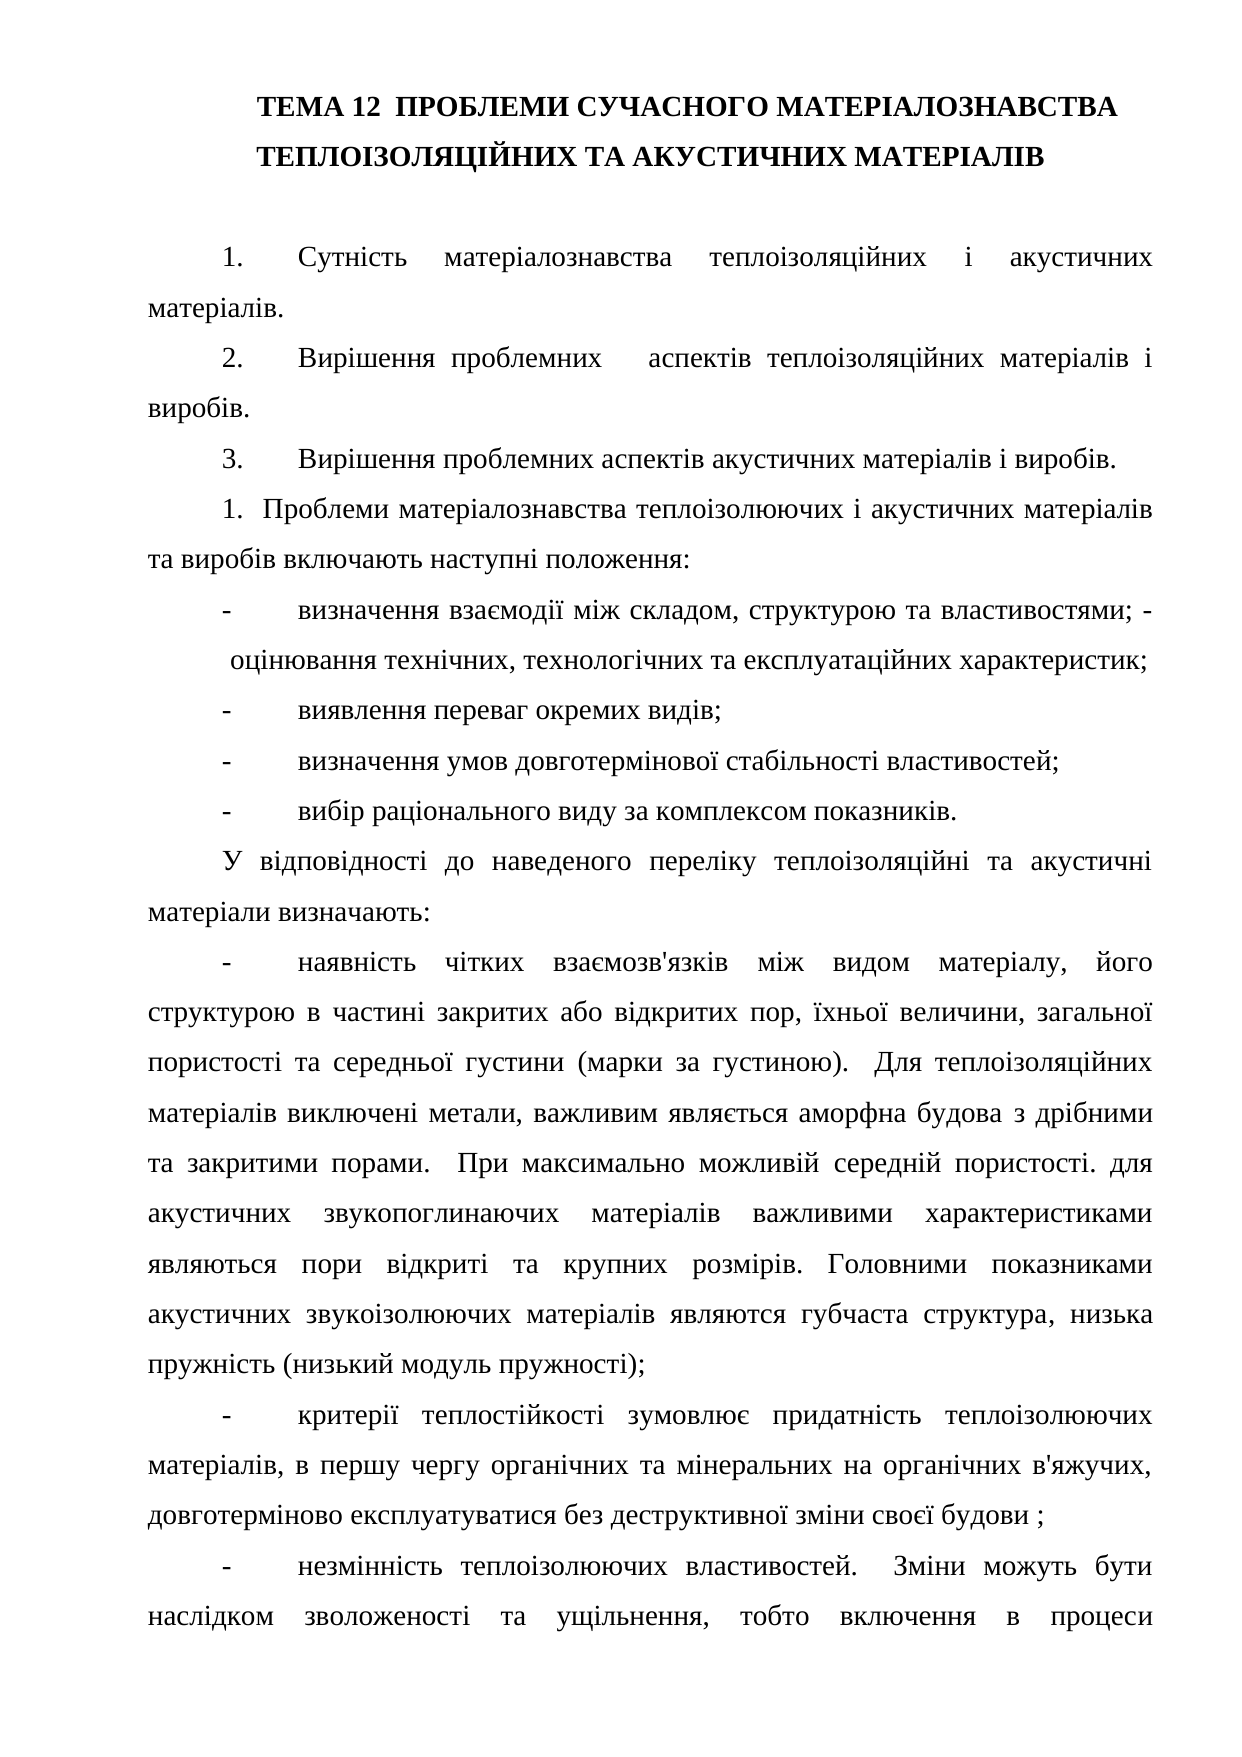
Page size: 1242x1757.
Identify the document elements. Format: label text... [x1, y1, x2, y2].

list Сутність матеріалознавства теплоізоляційних і акустичних матеріалів. [148, 239, 1153, 323]
list виявлення переваг окремих видів; [148, 692, 1153, 726]
list наявність чітких взаємозв'язків між видом матеріалу, його структурою в частині закритих або відкритих пор, їхньої величини, загальної пористості та середньої густини (марки за густиною). Для теплоізоляційних матеріалів виключені метали, важливим являється аморфна будова з дрібними та закритими порами. При максимально можливій середній пористості. для акустичних звукопоглинаючих матеріалів важливими характеристиками являються пори відкриті та крупних розмірів. Головними показниками акустичних звукоізолюючих матеріалів являются губчаста структура, низька пружність (низький модуль пружності); [148, 944, 1153, 1380]
text 1. Проблеми матеріалознавства теплоізолюючих і акустичних матеріалів та виробів включають наступні положення: [148, 491, 1153, 575]
text Тема 12 Проблеми сучасного матеріалознавства теплоізоляційних та акустичних матеріалів [148, 89, 1153, 172]
list критерії теплостійкості зумовлює придатність теплоізолюючих матеріалів, в першу чергу органічних та мінеральних на органічних в'яжучих, довготерміново експлуатуватися без деструктивної зміни своєї будови ; [148, 1397, 1153, 1531]
list визначення взаємодії між складом, структурою та властивостями; - оцінювання технічних, технологічних та експлуатаційних характеристик; [148, 592, 1153, 676]
list Вирішення проблемних аспектів теплоізоляційних матеріалів і виробів. [148, 340, 1153, 424]
list вибір раціонального виду за комплексом показників. [148, 793, 1153, 827]
list визначення умов довготермінової стабільності властивостей; [148, 743, 1153, 776]
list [148, 1548, 1153, 1632]
text У відповідності до наведеного переліку теплоізоляційні та акустичні матеріали визначають: [148, 843, 1153, 927]
list Вирішення проблемних аспектів акустичних матеріалів і виробів. [148, 441, 1153, 474]
